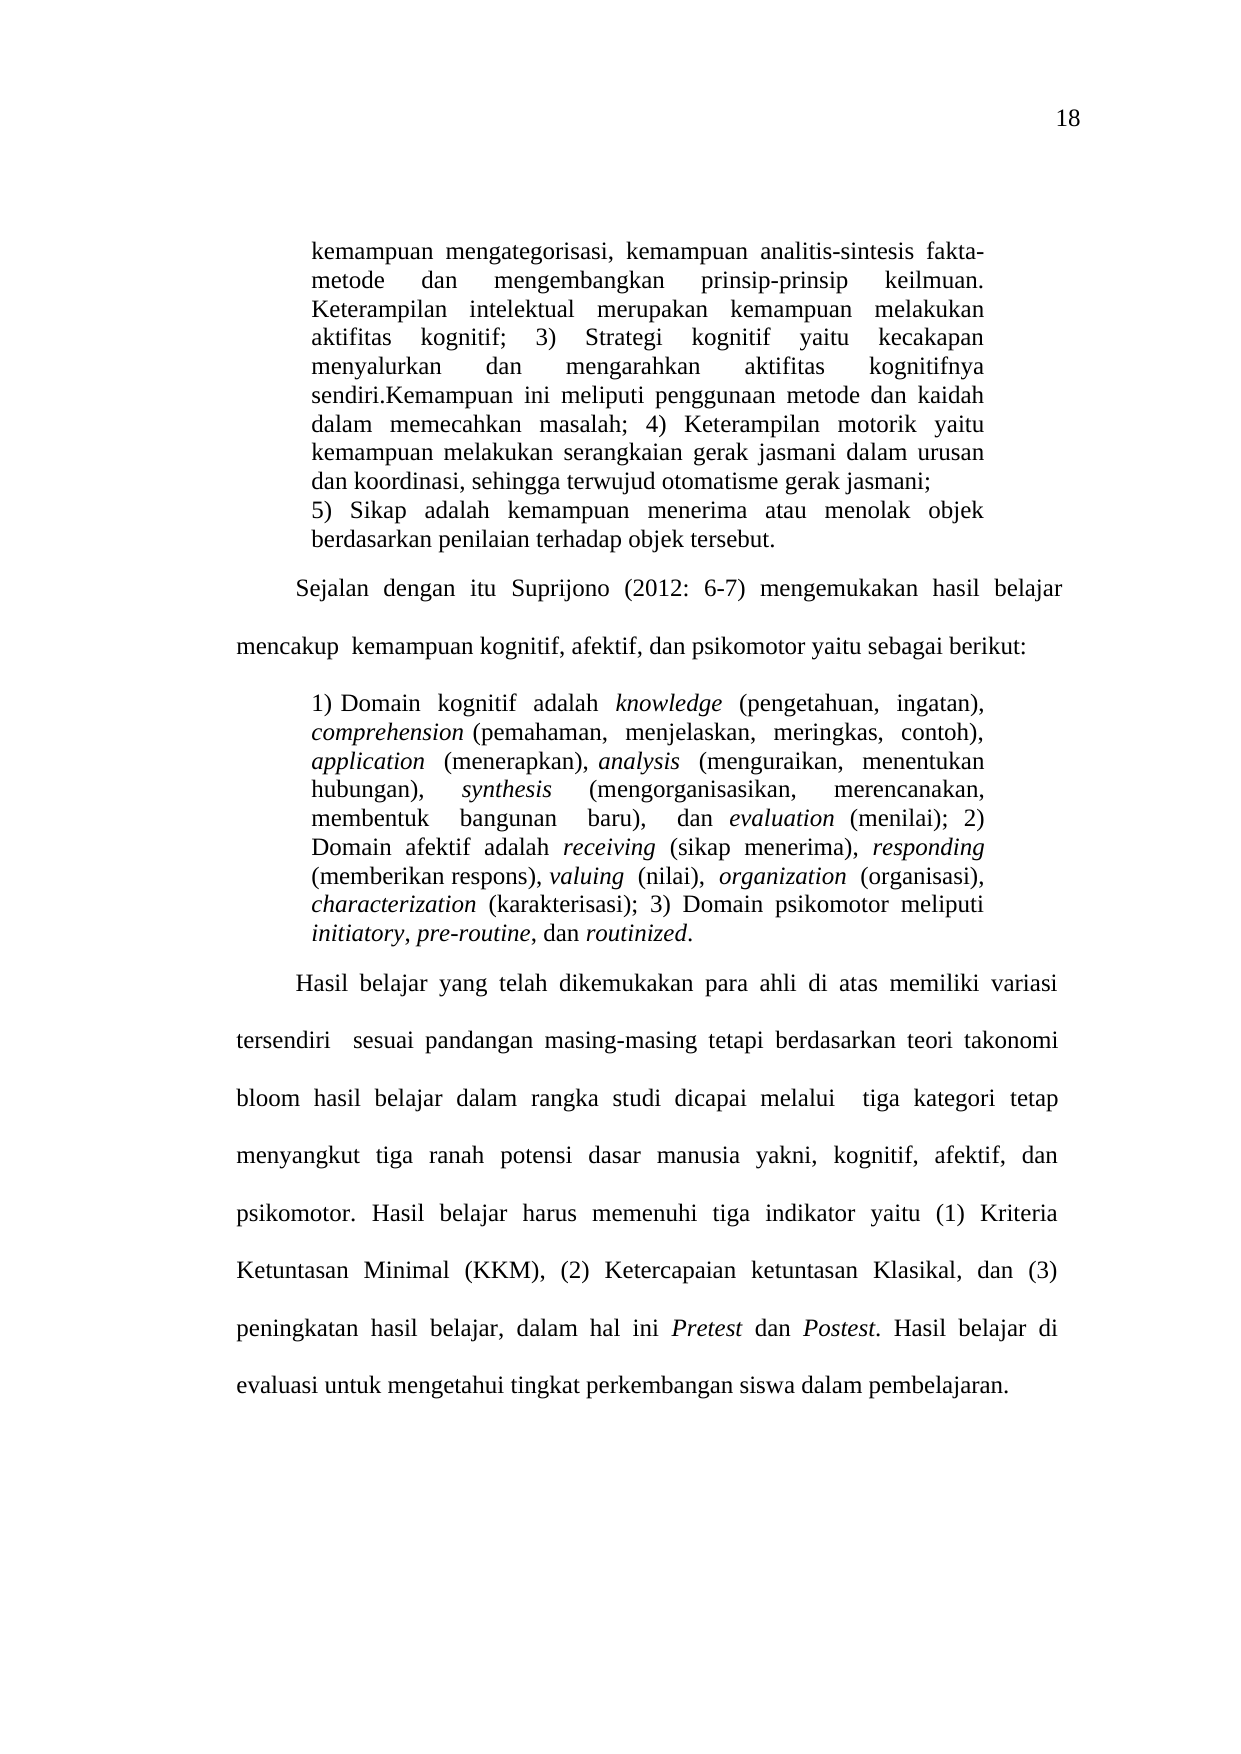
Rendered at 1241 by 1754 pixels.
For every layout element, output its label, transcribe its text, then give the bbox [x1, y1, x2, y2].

text Hasil belajar yang telah dikemukakan para ahli di atas memiliki variasi tersendiri sesuai pandangan masing-masing tetapi berdasarkan teori takonomi bloom hasil belajar dalam rangka studi dicapai melalui tiga kategori tetap menyangkut tiga ranah potensi dasar manusia yakni, kognitif, afektif, dan psikomotor. Hasil belajar harus memenuhi tiga indikator yaitu (1) Kriteria Ketuntasan Minimal (KKM), (2) Ketercapaian ketuntasan Klasikal, dan (3) peningkatan hasil belajar, dalam hal ini Pretest dan Postest. Hasil belajar di evaluasi untuk mengetahui tingkat perkembangan siswa dalam pembelajaran. [236, 968, 1058, 1399]
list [311, 236, 984, 495]
list 5) Sikap adalah kemampuan menerima atau menolak objek berdasarkan penilaian terhadap objek tersebut. [311, 495, 984, 552]
text Sejalan dengan itu Suprijono (2012: 6-7) mengemukakan hasil belajar mencakup kemampuan kognitif, afektif, dan psikomotor yaitu sebagai berikut: [236, 573, 1063, 659]
list 1) Domain kognitif adalah knowledge (pengetahuan, ingatan), comprehension (pemahaman, menjelaskan, meringkas, contoh), application (menerapkan), analysis (menguraikan, menentukan hubungan), synthesis (mengorganisasikan, merencanakan, membentuk bangunan baru), dan evaluation (menilai); 2) Domain afektif adalah receiving (sikap menerima), responding (memberikan respons), valuing (nilai), organization (organisasi), characterization (karakterisasi); 3) Domain psikomotor meliputi initiatory, pre-routine, dan routinized. [311, 688, 984, 947]
